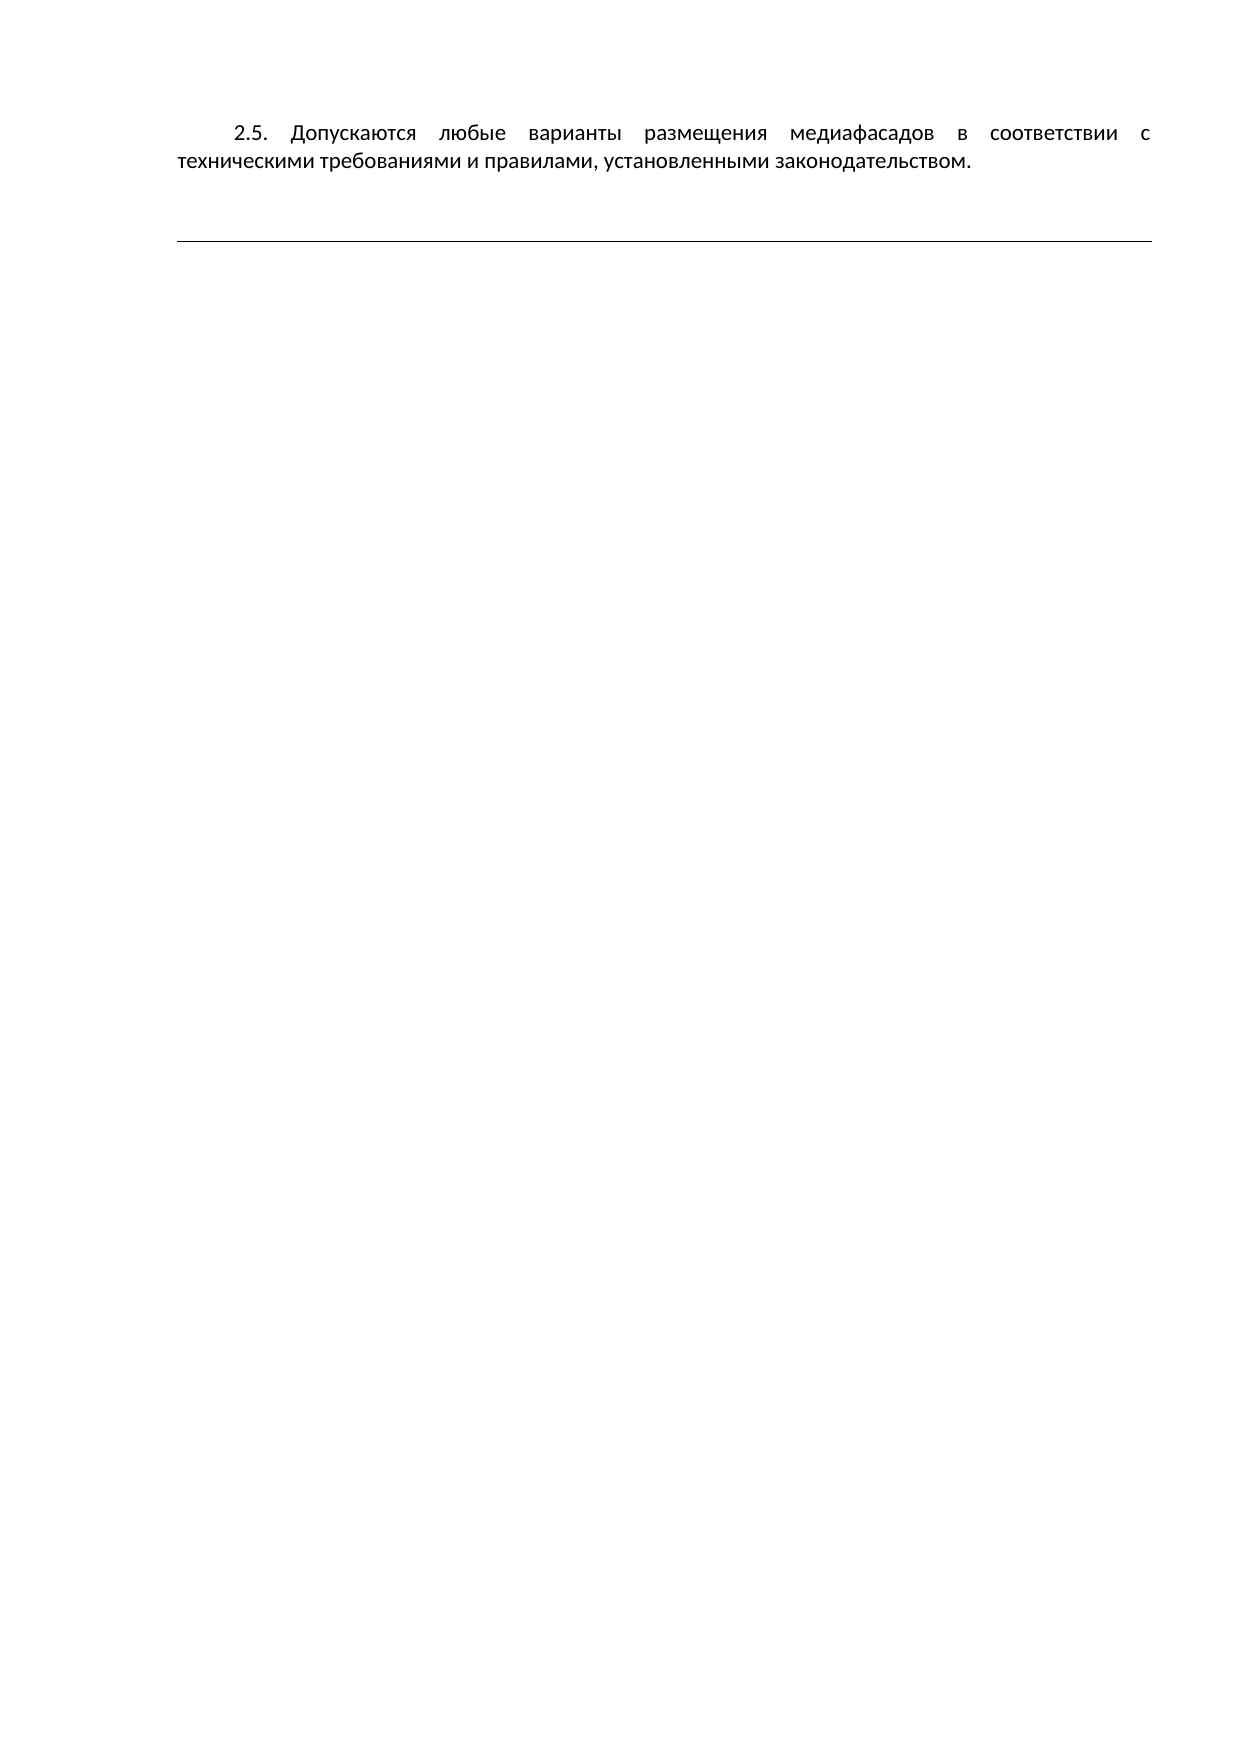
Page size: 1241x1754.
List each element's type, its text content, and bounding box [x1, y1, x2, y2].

text 2.5. Допускаются любые варианты размещения медиафасадов в соответствии с техническими требованиями и правилами, установленными законодательством. [177, 118, 1152, 174]
